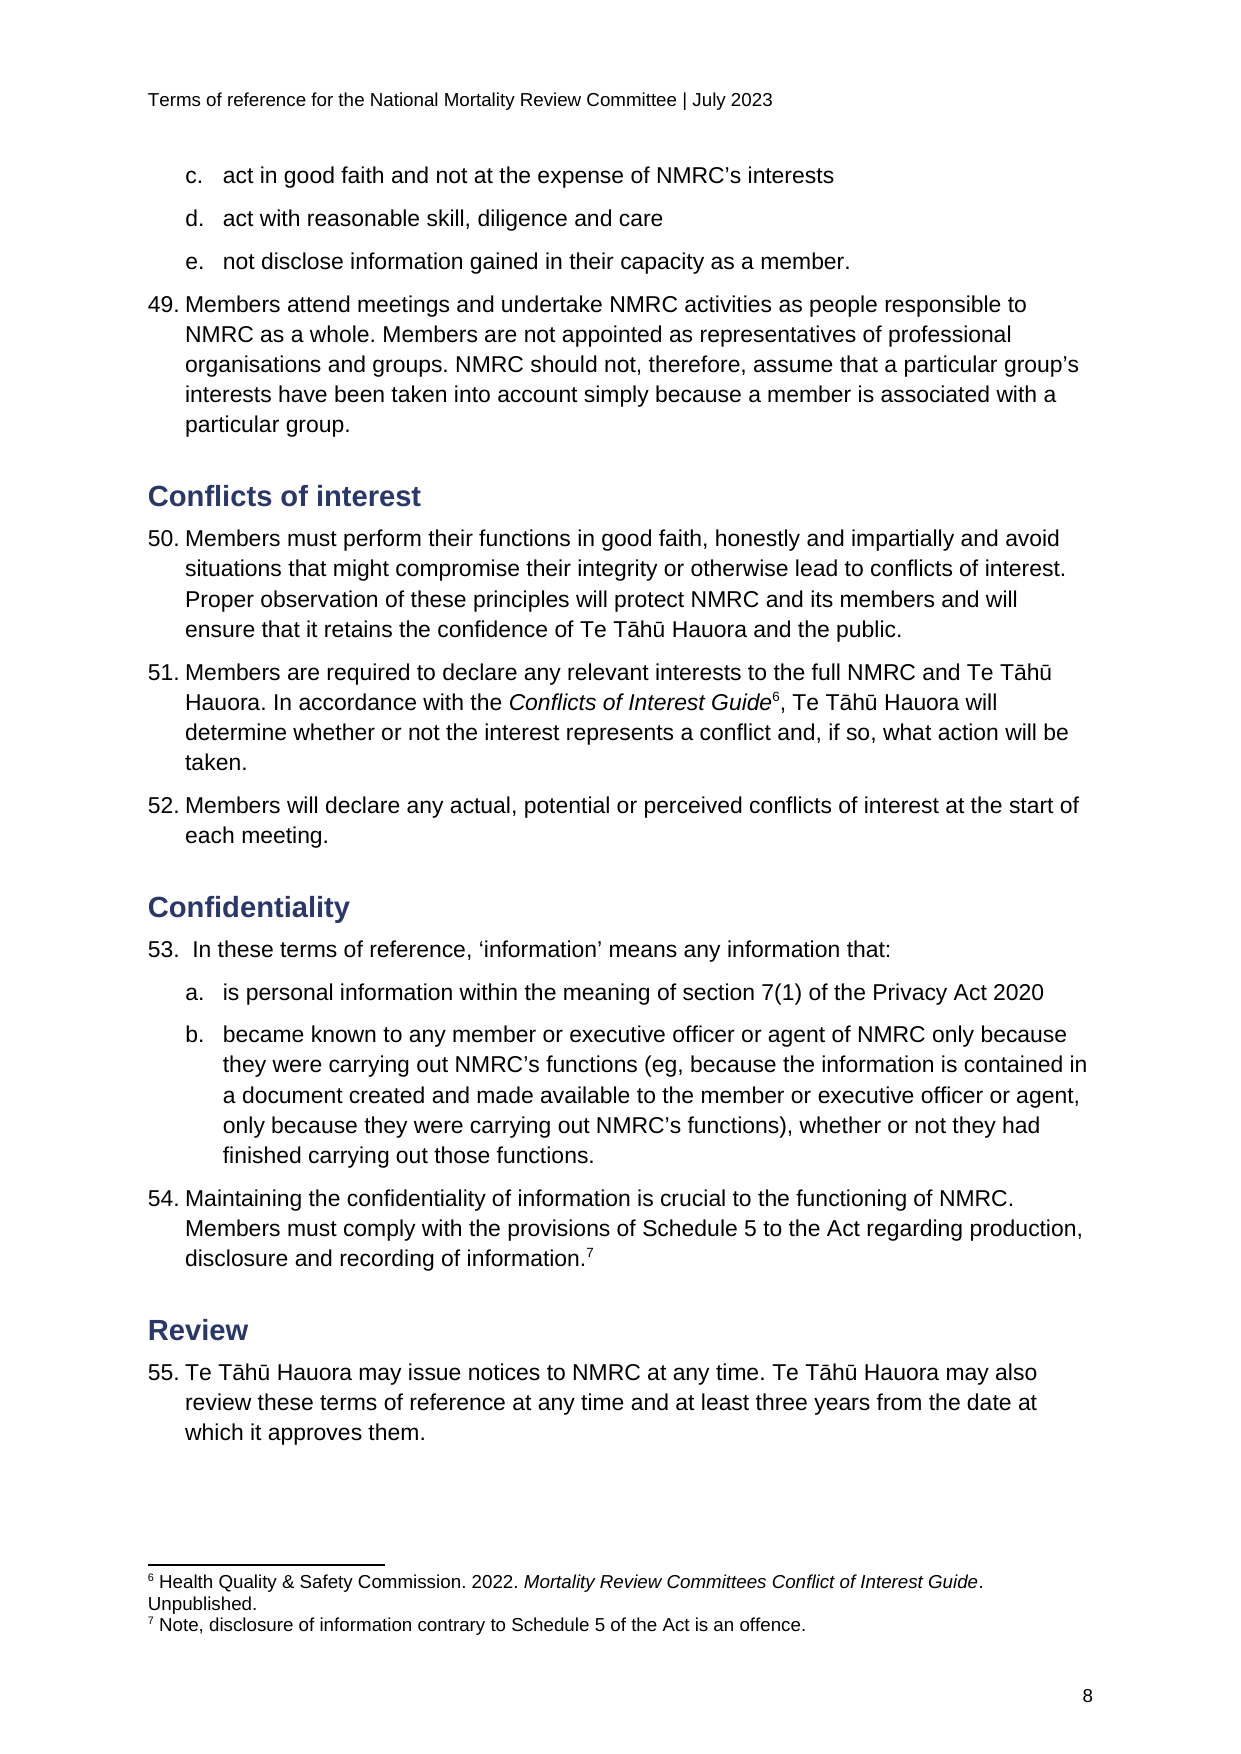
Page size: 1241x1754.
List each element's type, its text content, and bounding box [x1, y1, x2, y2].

list In these terms of reference, ‘information’ means any information that: [148, 936, 1092, 962]
subtitle Review [148, 1313, 1092, 1346]
list Members must perform their functions in good faith, honestly and impartially and avoid situations that might compromise their integrity or otherwise lead to conflicts of interest. Proper observation of these principles will protect NMRC and its members and will ensure that it retains the confidence of Te Tāhū Hauora and the public. [148, 525, 1092, 642]
list is personal information within the meaning of section 7(1) of the Privacy Act 2020 [185, 978, 1092, 1005]
list Members are required to declare any relevant interests to the full NMRC and Te Tāhū Hauora. In accordance with the Conflicts of Interest Guide, Te Tāhū Hauora will determine whether or not the interest represents a conflict and, if so, what action will be taken. [148, 658, 1092, 775]
list not disclose information gained in their capacity as a member. [185, 248, 1092, 274]
subtitle Confidentiality [148, 890, 1092, 923]
list Te Tāhū Hauora may issue notices to NMRC at any time. Te Tāhū Hauora may also review these terms of reference at any time and at least three years from the date at which it approves them. [148, 1359, 1092, 1446]
list became known to any member or executive officer or agent of NMRC only because they were carrying out NMRC’s functions (eg, because the information is contained in a document created and made available to the member or executive officer or agent, only because they were carrying out NMRC’s functions), whether or not they had finished carrying out those functions. [185, 1021, 1092, 1168]
list act in good faith and not at the expense of NMRC’s interests [185, 162, 1092, 189]
list act with reasonable skill, diligence and care [185, 205, 1092, 231]
subtitle Conflicts of interest [148, 479, 1092, 513]
list Members will declare any actual, potential or perceived conflicts of interest at the start of each meeting. [148, 792, 1092, 848]
list Members attend meetings and undertake NMRC activities as people responsible to NMRC as a whole. Members are not appointed as representatives of professional organisations and groups. NMRC should not, therefore, assume that a particular group’s interests have been taken into account simply because a member is associated with a particular group. [148, 291, 1092, 438]
list Maintaining the confidentiality of information is crucial to the functioning of NMRC. Members must comply with the provisions of Schedule 5 to the Act regarding production, disclosure and recording of information. [148, 1185, 1092, 1271]
